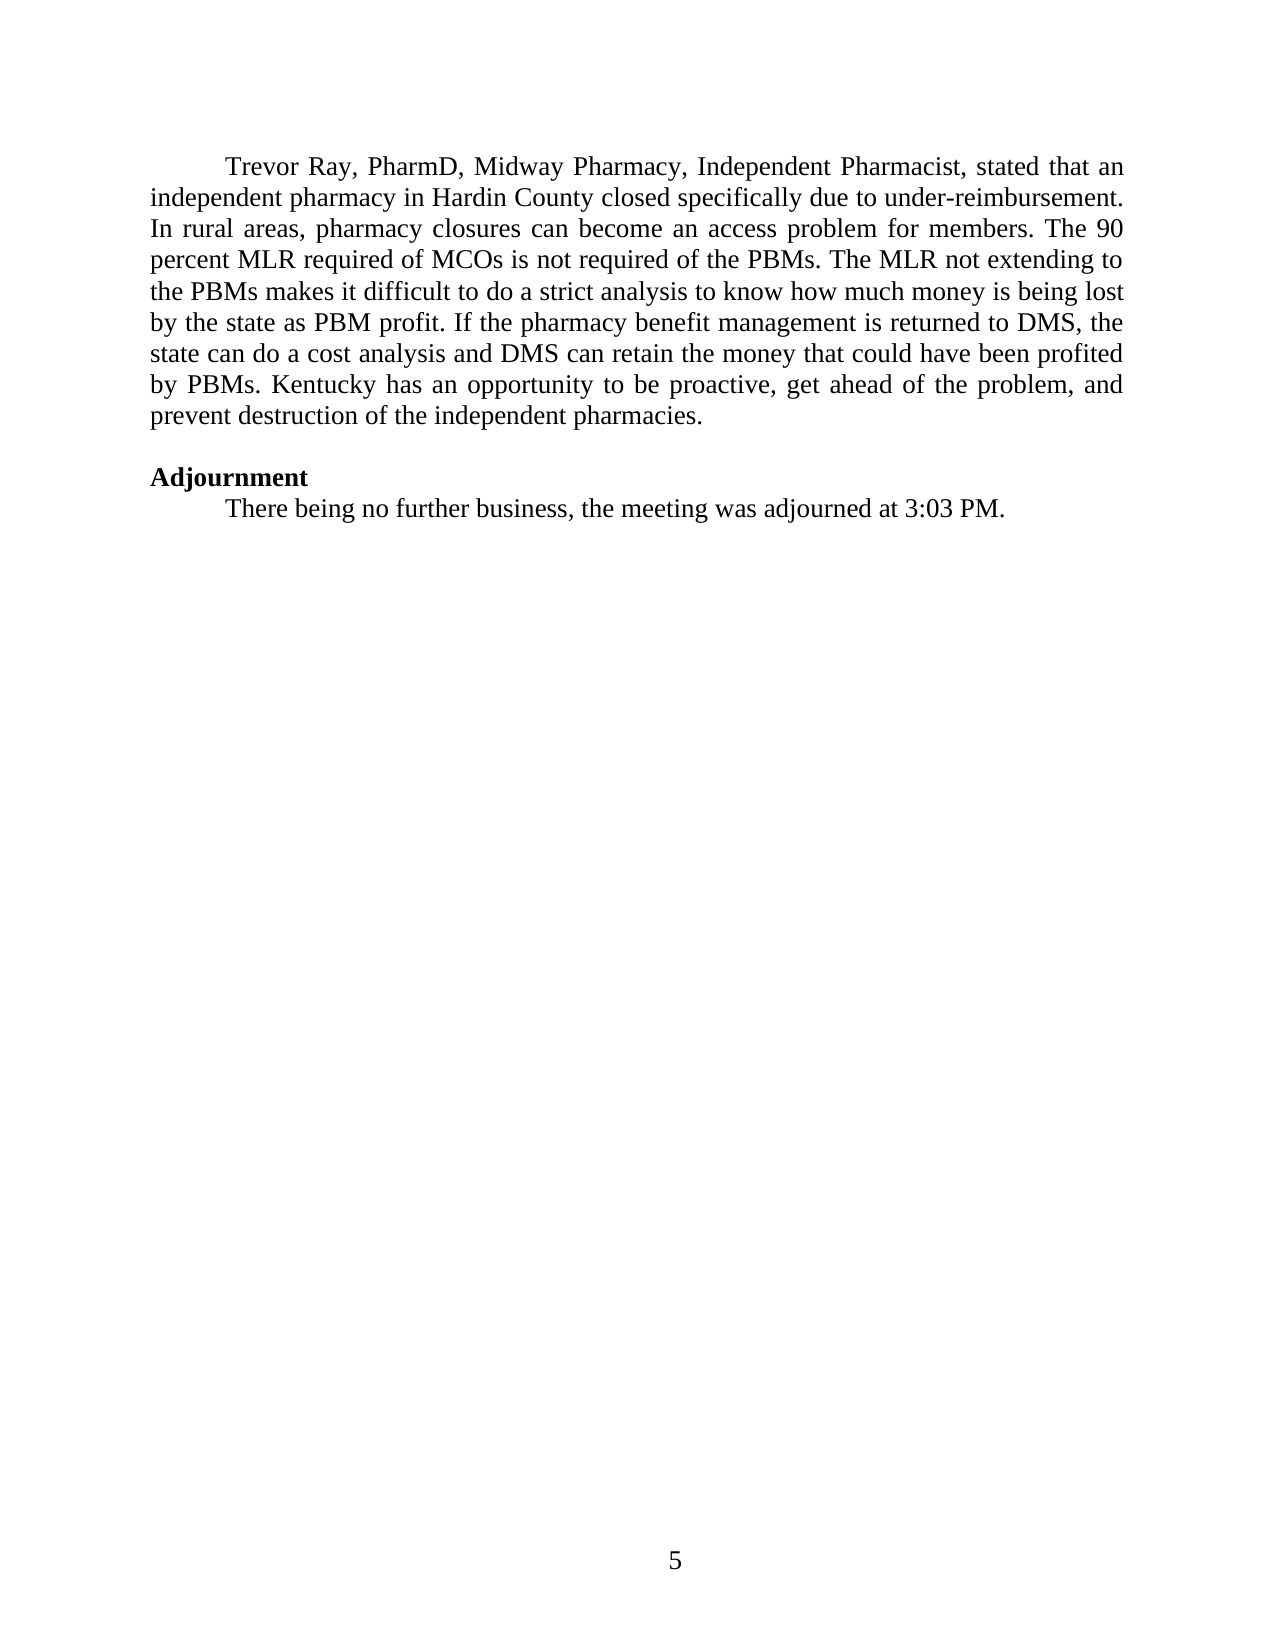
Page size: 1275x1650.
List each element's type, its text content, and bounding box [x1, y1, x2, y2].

text There being no further business, the meeting was adjourned at 3:03 PM. [150, 493, 1125, 524]
text Adjournment [150, 461, 1125, 493]
text Trevor Ray, PharmD, Midway Pharmacy, Independent Pharmacist, stated that an independent pharmacy in Hardin County closed specifically due to under-reimbursement. In rural areas, pharmacy closures can become an access problem for members. The 90 percent MLR required of MCOs is not required of the PBMs. The MLR not extending to the PBMs makes it difficult to do a strict analysis to know how much money is being lost by the state as PBM profit. If the pharmacy benefit management is returned to DMS, the state can do a cost analysis and DMS can retain the money that could have been profited by PBMs. Kentucky has an opportunity to be proactive, get ahead of the problem, and prevent destruction of the independent pharmacies. [150, 150, 1125, 430]
